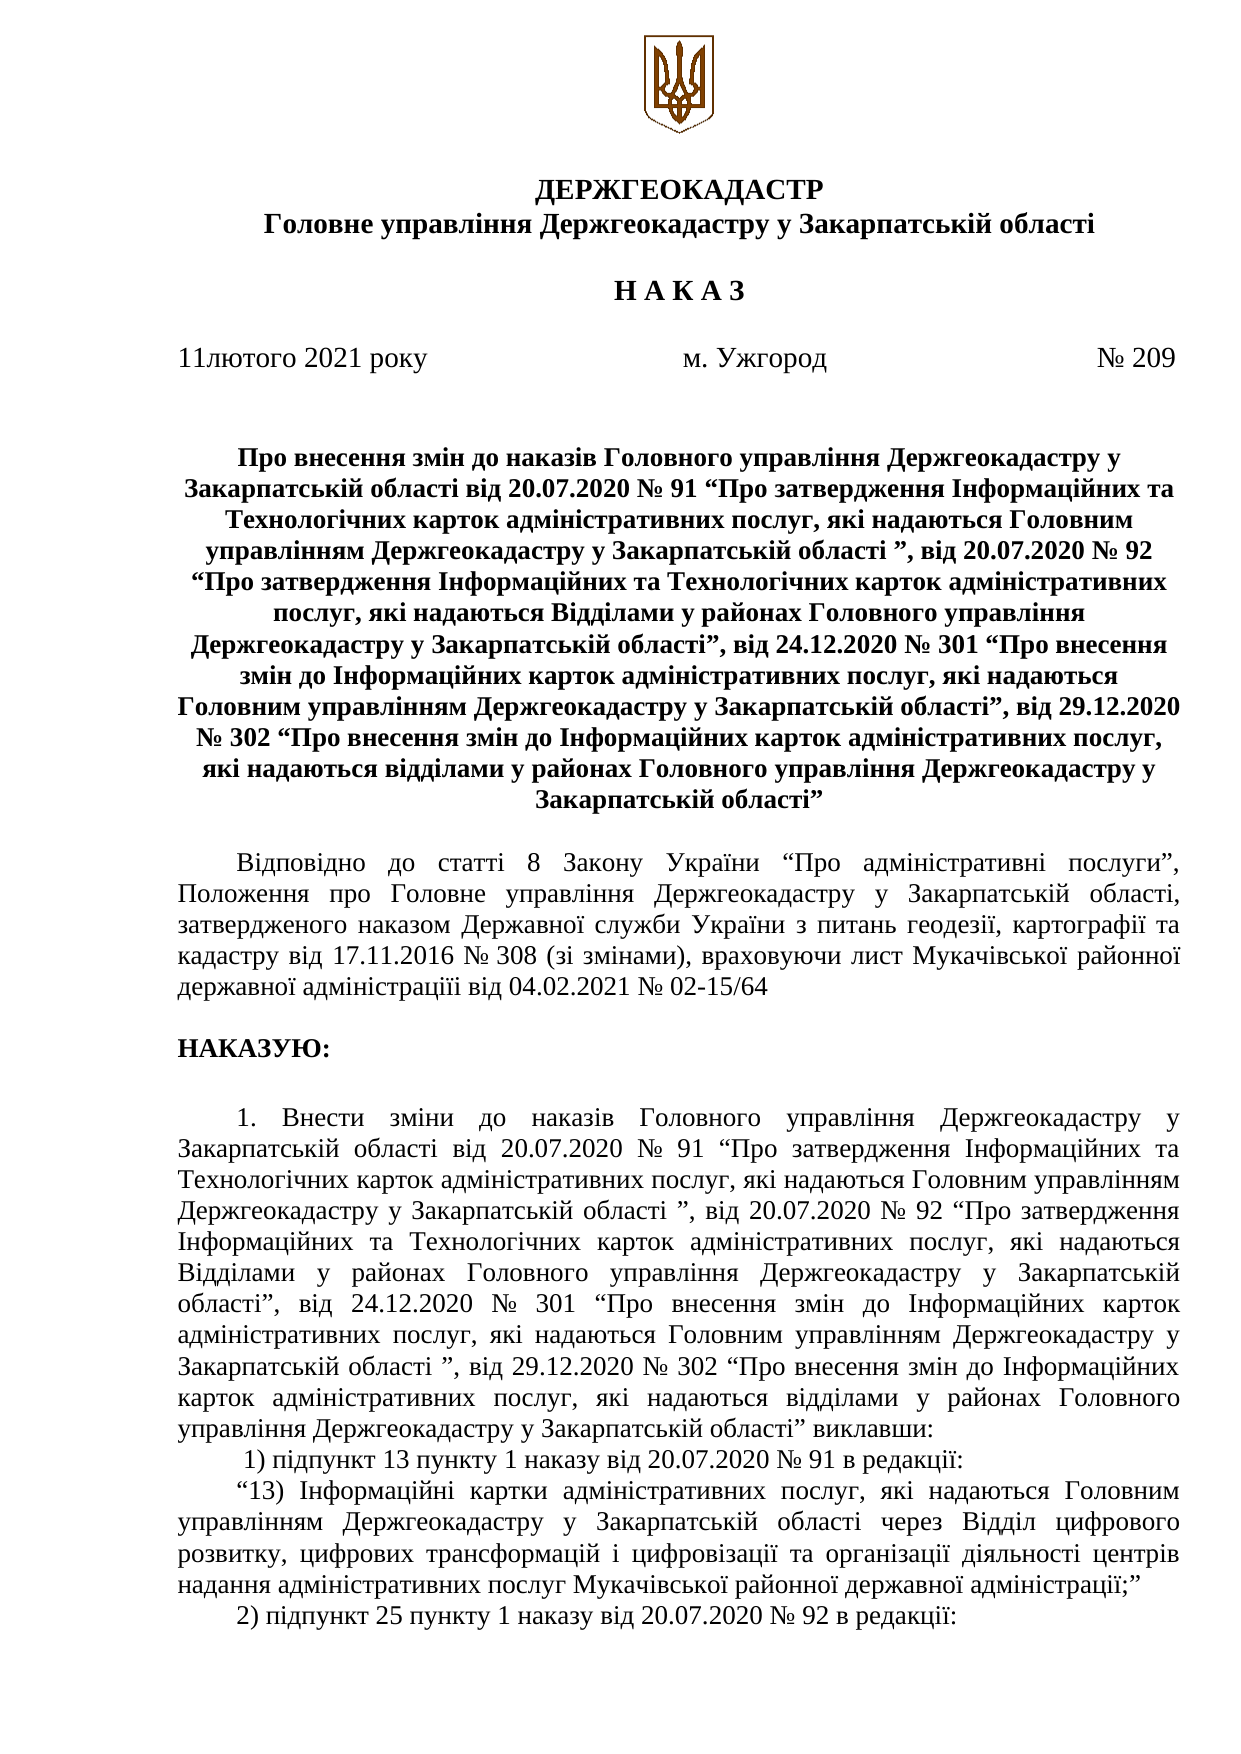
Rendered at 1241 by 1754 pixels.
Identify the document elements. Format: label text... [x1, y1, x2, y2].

text Н А К А З [177, 273, 1181, 307]
text 1. Внести зміни до наказів Головного управління Держгеокадастру у Закарпатській області від 20.07.2020 № 91 “Про затвердження Інформаційних та Технологічних карток адміністративних послуг, які надаються Головним управлінням Держгеокадастру у Закарпатській області ”, від 20.07.2020 № 92 “Про затвердження Інформаційних та Технологічних карток адміністративних послуг, які надаються Відділами у районах Головного управління Держгеокадастру у Закарпатській області”, від 24.12.2020 № 301 “Про внесення змін до Інформаційних карток адміністративних послуг, які надаються Головним управлінням Держгеокадастру у Закарпатській області ”, від 29.12.2020 № 302 “Про внесення змін до Інформаційних карток адміністративних послуг, які надаються відділами у районах Головного управління Держгеокадастру у Закарпатській області” виклавши: [177, 1101, 1181, 1443]
picture [637, 29, 721, 139]
text Відповідно до статті 8 Закону України “Про адміністративні послуги”, Положення про Головне управління Держгеокадастру у Закарпатській області, затвердженого наказом Державної служби України з питань геодезії, картографії та кадастру від 17.11.2016 № 308 (зі змінами), враховуючи лист Мукачівської районної державної адміністраціїі від 04.02.2021 № 02-15/64 [177, 846, 1181, 1001]
text ДЕРЖГЕОКАДАСТР [177, 172, 1181, 206]
text 2) підпункт 25 пункту 1 наказу від 20.07.2020 № 92 в редакції: [177, 1599, 1181, 1630]
text 11лютого 2021 року м. Ужгород № 209 [177, 340, 1181, 374]
text 1) підпункт 13 пункту 1 наказу від 20.07.2020 № 91 в редакції: [177, 1443, 1181, 1474]
text Про внесення змін до наказів Головного управління Держгеокадастру у Закарпатській області від 20.07.2020 № 91 “Про затвердження Інформаційних та Технологічних карток адміністративних послуг, які надаються Головним управлінням Держгеокадастру у Закарпатській області ”, від 20.07.2020 № 92 “Про затвердження Інформаційних та Технологічних карток адміністративних послуг, які надаються Відділами у районах Головного управління Держгеокадастру у Закарпатській області”, від 24.12.2020 № 301 “Про внесення змін до Інформаційних карток адміністративних послуг, які надаються Головним управлінням Держгеокадастру у Закарпатській області”, від 29.12.2020 № 302 “Про внесення змін до Інформаційних карток адміністративних послуг, які надаються відділами у районах Головного управління Держгеокадастру у Закарпатській області” [177, 441, 1181, 814]
text Головне управління Держгеокадастру у Закарпатській області [177, 206, 1181, 239]
text НАКАЗУЮ: [177, 1033, 1181, 1064]
text “13) Інформаційні картки адміністративних послуг, які надаються Головним управлінням Держгеокадастру у Закарпатській області через Відділ цифрового розвитку, цифрових трансформацій і цифровізації та організації діяльності центрів надання адміністративних послуг Мукачівської районної державної адміністрації;” [177, 1474, 1181, 1599]
